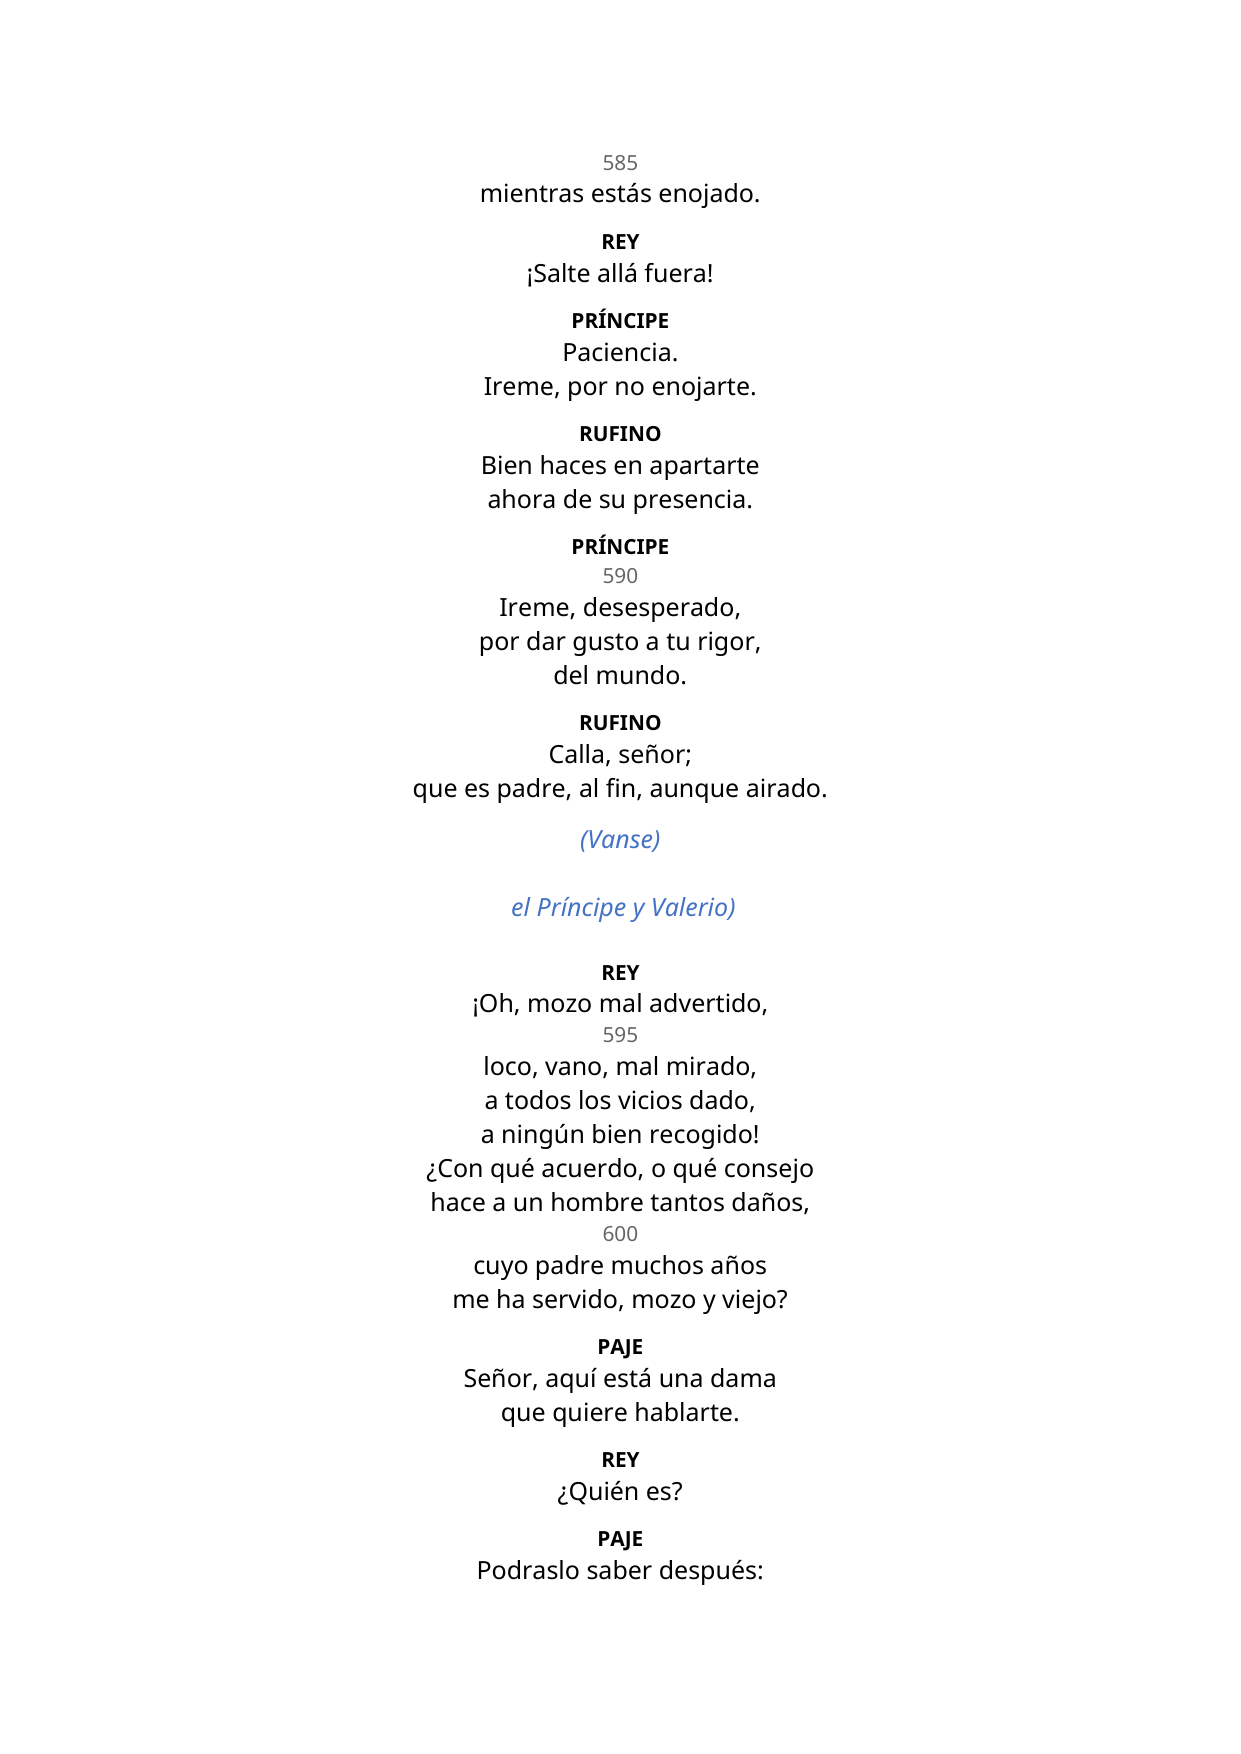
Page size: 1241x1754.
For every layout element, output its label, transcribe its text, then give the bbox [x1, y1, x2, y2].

text PRÍNCIPE [177, 532, 1063, 561]
text Podraslo saber después: [177, 1553, 1063, 1587]
text 600 [177, 1219, 1063, 1247]
text ¿Con qué acuerdo, o qué consejo [177, 1151, 1063, 1185]
text a ningún bien recogido! [177, 1117, 1063, 1151]
text del mundo. [177, 657, 1063, 691]
text 590 [177, 561, 1063, 589]
text a todos los vicios dado, [177, 1083, 1063, 1117]
text RUFINO [177, 708, 1063, 737]
text REY [177, 227, 1063, 255]
text mientras estás enojado. [177, 176, 1063, 210]
text RUFINO [177, 419, 1063, 448]
text (Vanse) [177, 821, 1063, 855]
text me ha servido, mozo y viejo? [177, 1281, 1063, 1315]
text ¡Salte allá fuera! [177, 255, 1063, 289]
text el Príncipe y Valerio) [177, 889, 1063, 923]
text 595 [177, 1020, 1063, 1048]
text Ireme, por no enojarte. [177, 368, 1063, 402]
text cuyo padre muchos años [177, 1247, 1063, 1281]
text ¿Quién es? [177, 1474, 1063, 1508]
text Ireme, desesperado, [177, 589, 1063, 623]
text por dar gusto a tu rigor, [177, 623, 1063, 657]
text que es padre, al fin, aunque airado. [177, 771, 1063, 805]
text hace a un hombre tantos daños, [177, 1185, 1063, 1219]
text loco, vano, mal mirado, [177, 1048, 1063, 1083]
text PRÍNCIPE [177, 306, 1063, 334]
text Bien haces en apartarte [177, 448, 1063, 482]
text ahora de su presencia. [177, 482, 1063, 516]
text Señor, aquí está una dama [177, 1361, 1063, 1394]
text REY [177, 958, 1063, 986]
text Paciencia. [177, 334, 1063, 368]
text PAJE [177, 1524, 1063, 1553]
text que quiere hablarte. [177, 1394, 1063, 1429]
text 585 [177, 148, 1063, 176]
text REY [177, 1445, 1063, 1474]
text ¡Oh, mozo mal advertido, [177, 986, 1063, 1020]
text Calla, señor; [177, 737, 1063, 771]
text PAJE [177, 1332, 1063, 1361]
